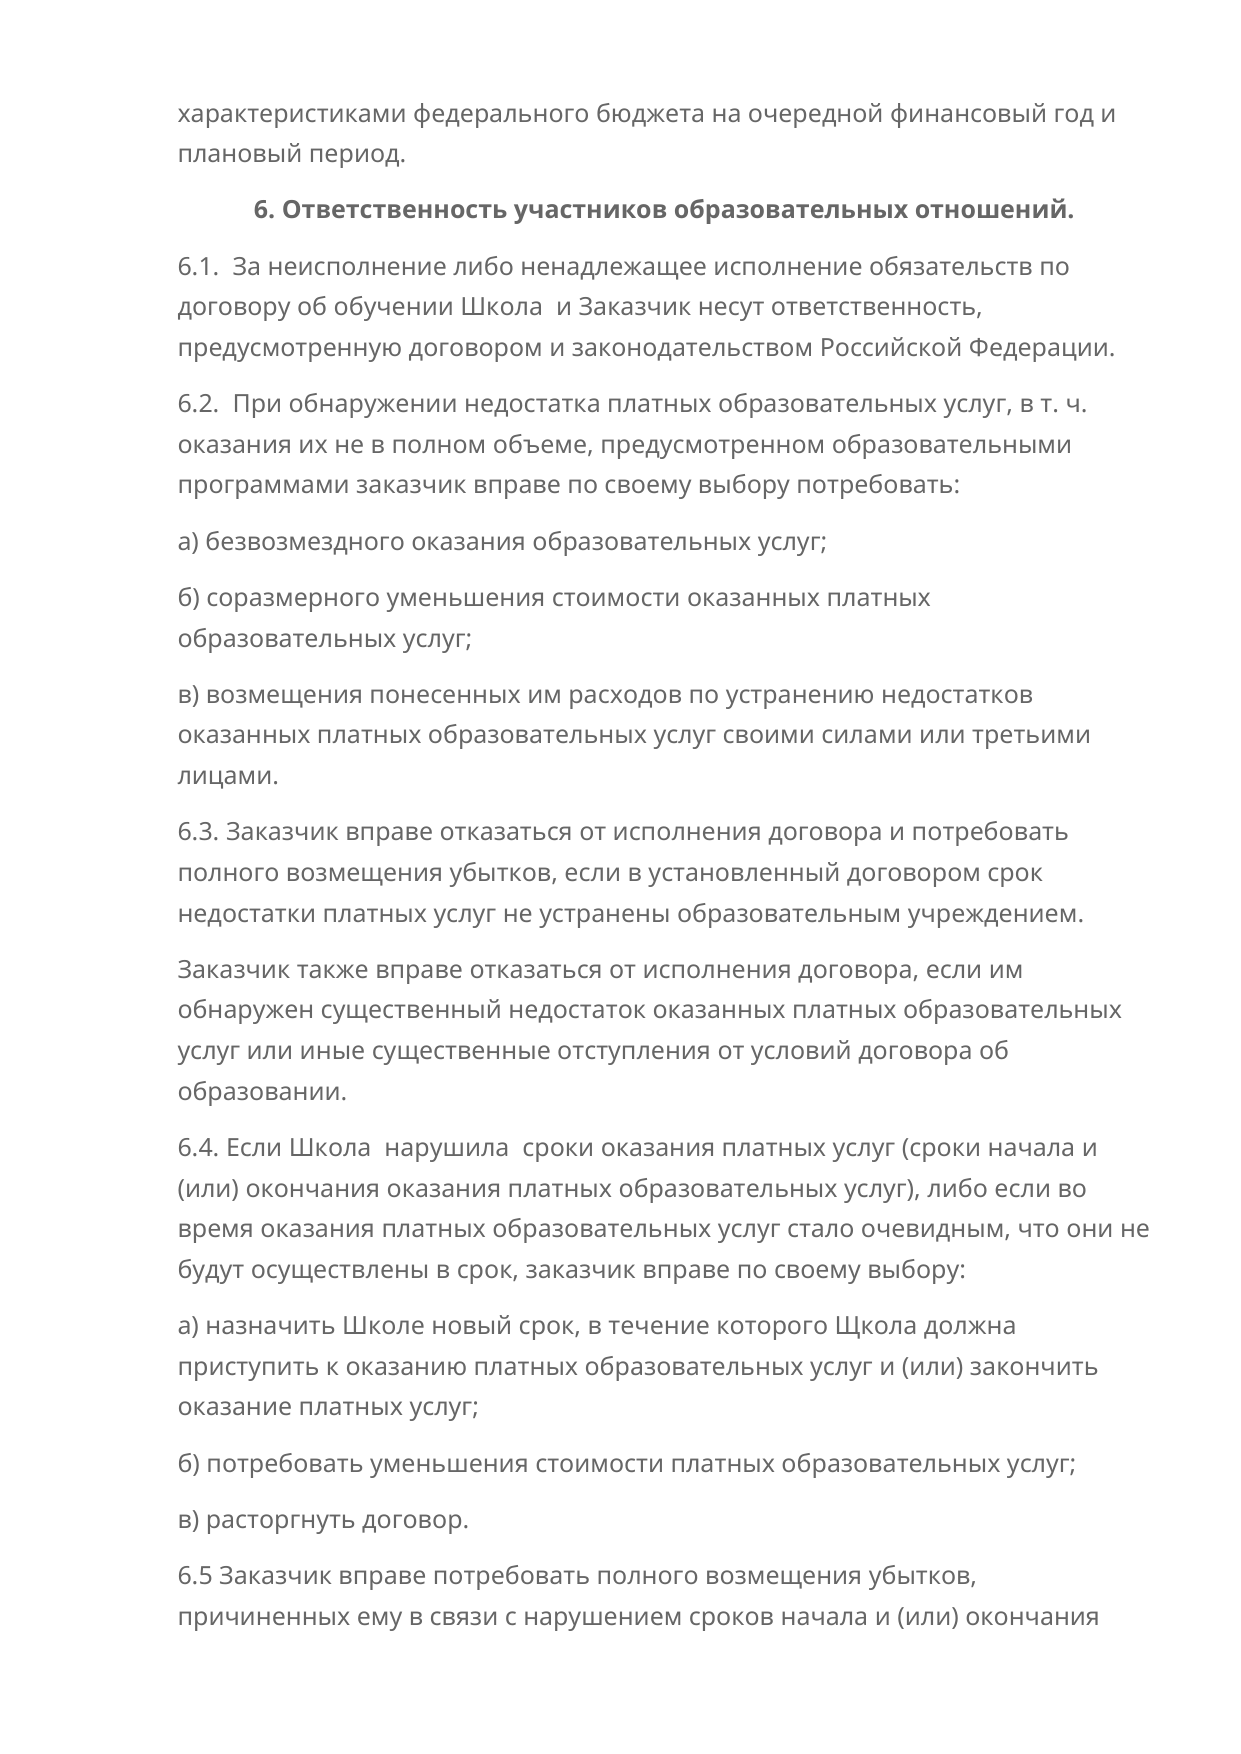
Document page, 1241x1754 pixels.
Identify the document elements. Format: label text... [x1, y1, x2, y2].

text а) назначить Школе новый срок, в течение которого Щкола должна приступить к оказанию платных образовательных услуг и (или) закончить оказание платных услуг; [177, 1301, 1152, 1423]
text 6.2. При обнаружении недостатка платных образовательных услуг, в т. ч. оказания их не в полном объеме, предусмотренном образовательными программами заказчик вправе по своему выбору потребовать: [177, 379, 1152, 501]
text 6. Ответственность участников образовательных отношений. [177, 186, 1152, 226]
text 6.4. Если Школа нарушила сроки оказания платных услуг (сроки начала и (или) окончания оказания платных образовательных услуг), либо если во время оказания платных образовательных услуг стало очевидным, что они не будут осуществлены в срок, заказчик вправе по своему выбору: [177, 1123, 1152, 1286]
text 6.3. Заказчик вправе отказаться от исполнения договора и потребовать полного возмещения убытков, если в установленный договором срок недостатки платных услуг не устранены образовательным учреждением. [177, 807, 1152, 929]
text а) безвозмездного оказания образовательных услуг; [177, 517, 1152, 557]
text 6.1. За неисполнение либо ненадлежащее исполнение обязательств по договору об обучении Школа и Заказчик несут ответственность, предусмотренную договором и законодательством Российской Федерации. [177, 242, 1152, 364]
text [177, 89, 1152, 170]
text Заказчик также вправе отказаться от исполнения договора, если им обнаружен существенный недостаток оказанных платных образовательных услуг или иные существенные отступления от условий договора об образовании. [177, 945, 1152, 1107]
text в) возмещения понесенных им расходов по устранению недостатков оказанных платных образовательных услуг своими силами или третьими лицами. [177, 670, 1152, 792]
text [177, 1551, 1152, 1632]
text б) соразмерного уменьшения стоимости оказанных платных образовательных услуг; [177, 573, 1152, 654]
text б) потребовать уменьшения стоимости платных образовательных услуг; [177, 1439, 1152, 1479]
text в) расторгнуть договор. [177, 1495, 1152, 1536]
